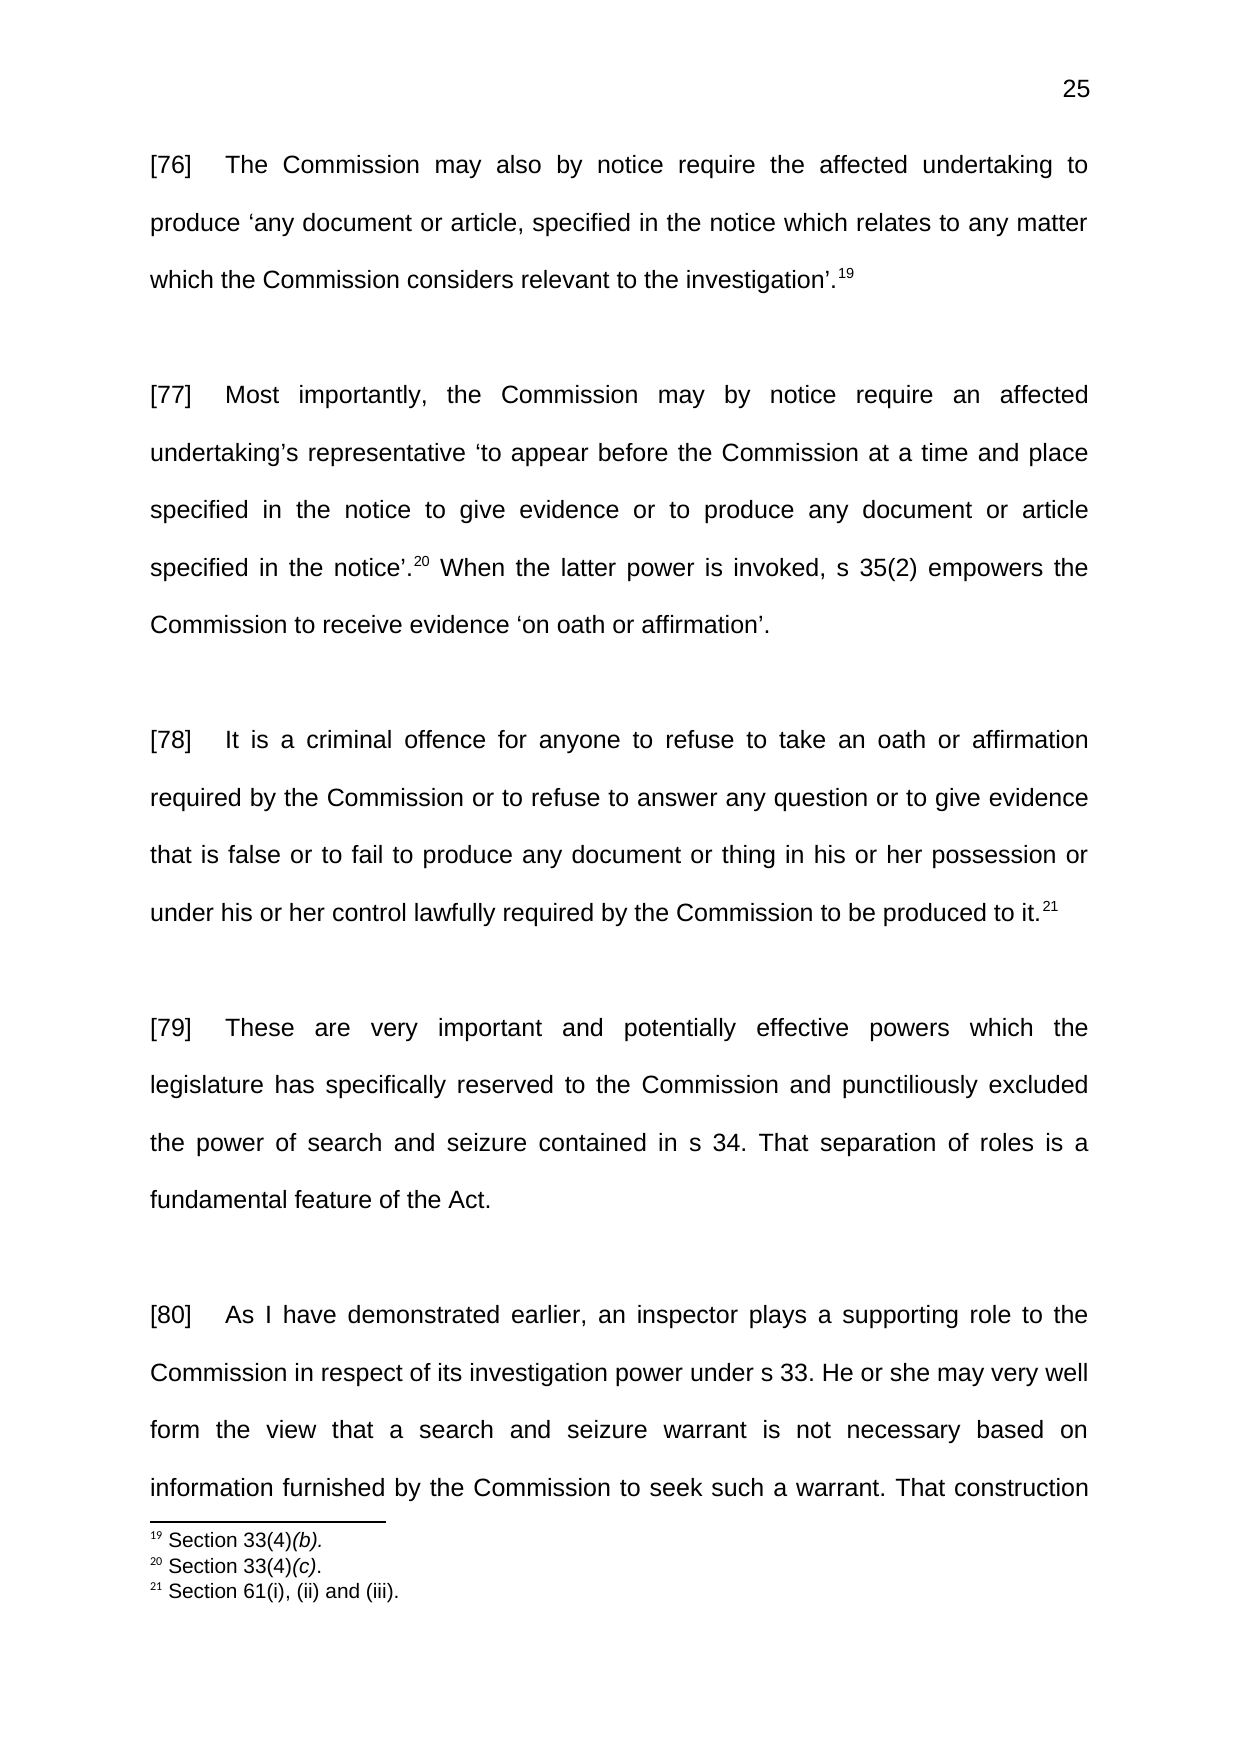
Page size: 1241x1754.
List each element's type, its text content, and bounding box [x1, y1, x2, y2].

text [79] These are very important and potentially effective powers which the legislature has specifically reserved to the Commission and punctiliously excluded the power of search and seizure contained in s 34. That separation of roles is a fundamental feature of the Act. [150, 1012, 1090, 1214]
text [76] The Commission may also by notice require the affected undertaking to produce ‘any document or article, specified in the notice which relates to any matter which the Commission considers relevant to the investigation’. [150, 150, 1090, 294]
text [77] Most importantly, the Commission may by notice require an affected undertaking’s representative ‘to appear before the Commission at a time and place specified in the notice to give evidence or to produce any document or article specified in the notice’. When the latter power is invoked, s 35(2) empowers the Commission to receive evidence ‘on oath or affirmation’. [150, 380, 1090, 639]
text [150, 1300, 1090, 1501]
text [78] It is a criminal offence for anyone to refuse to take an oath or affirmation required by the Commission or to refuse to answer any question or to give evidence that is false or to fail to produce any document or thing in his or her possession or under his or her control lawfully required by the Commission to be produced to it. [150, 725, 1090, 926]
